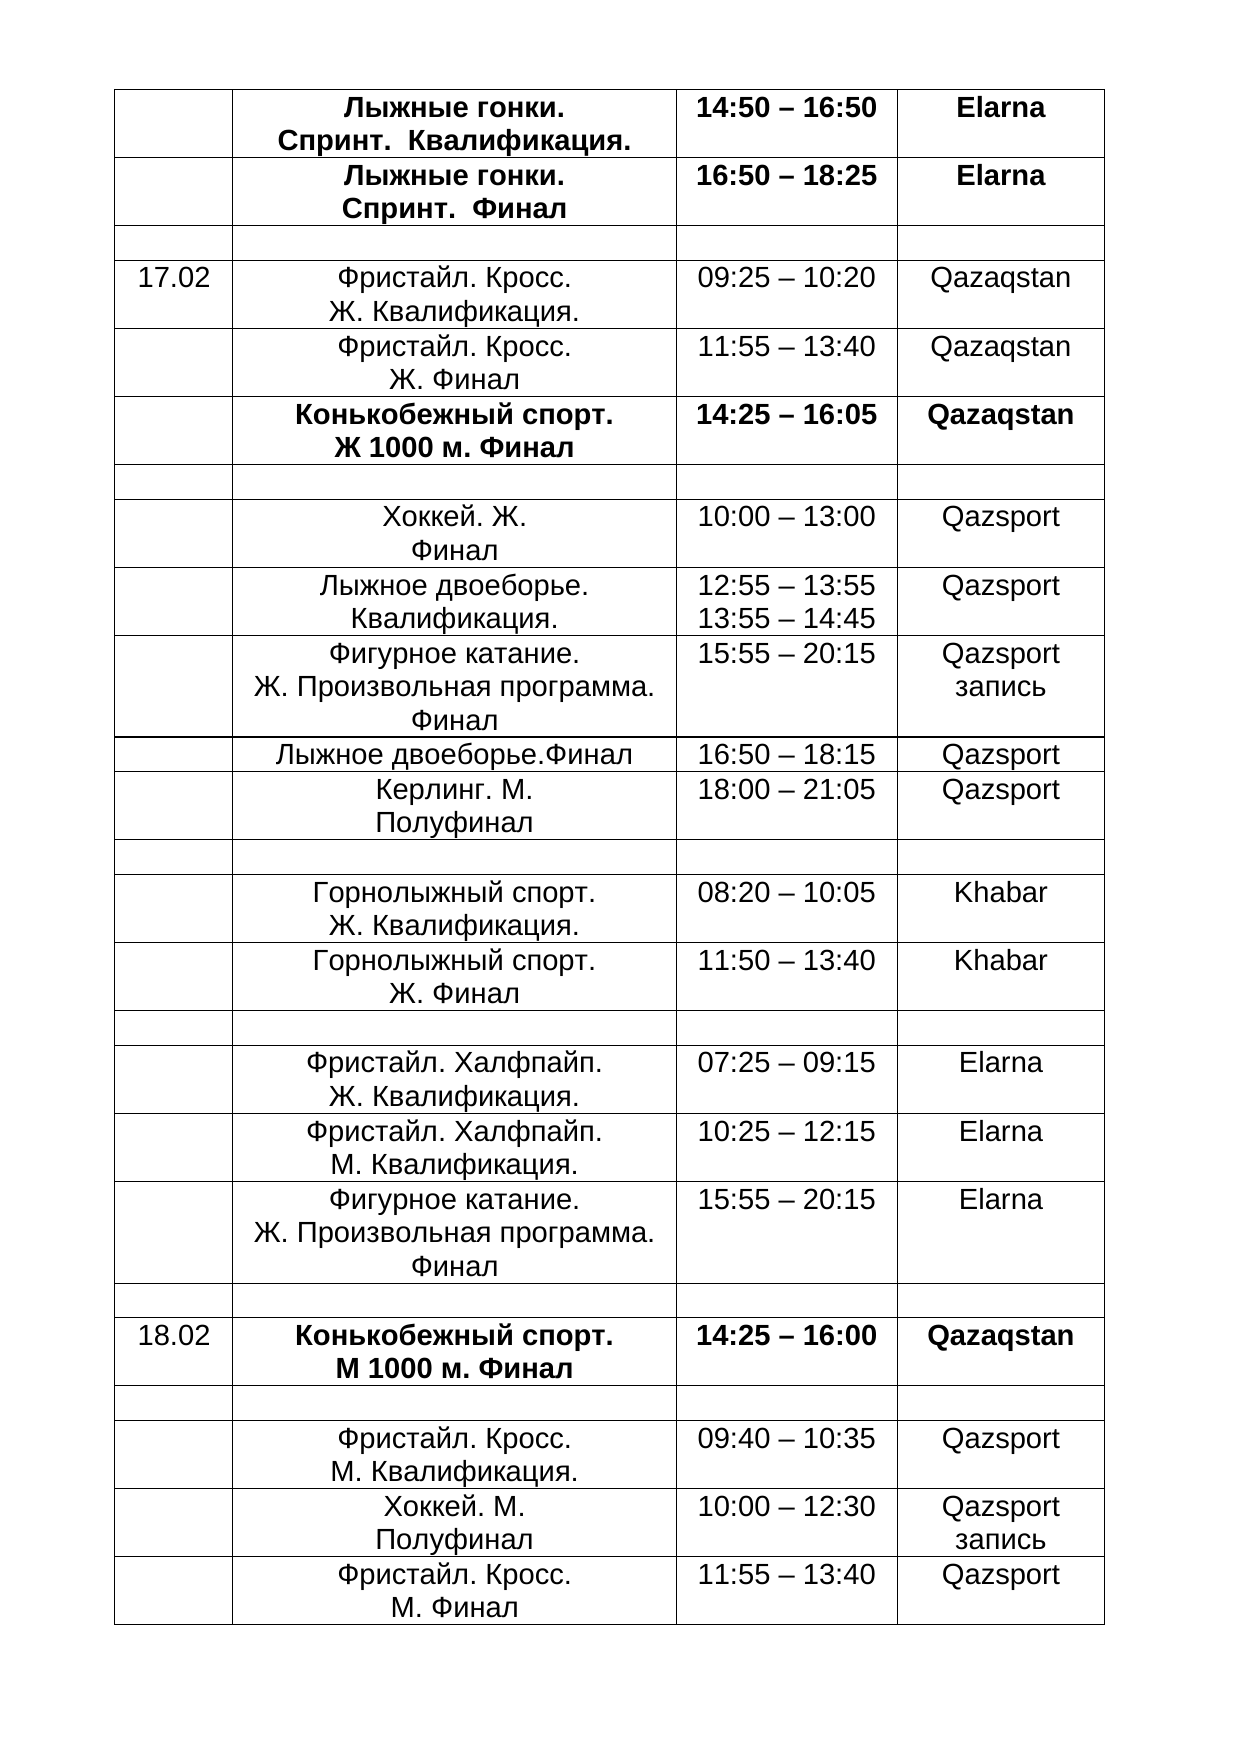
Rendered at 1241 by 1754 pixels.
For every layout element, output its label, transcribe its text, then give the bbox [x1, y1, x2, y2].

table_cell [115, 90, 232, 157]
table_cell [115, 1557, 232, 1624]
table_cell 15:55 – 20:15 [677, 1182, 897, 1282]
table_cell Qazsport запись [898, 1489, 1104, 1556]
table_cell [115, 1386, 232, 1420]
table_cell 08:20 – 10:05 [677, 875, 897, 942]
table_cell 12:55 – 13:55 13:55 – 14:45 [677, 568, 897, 635]
table_cell 11:55 – 13:40 [677, 329, 897, 396]
table_cell Qazaqstan [898, 1318, 1104, 1385]
table_cell Qazsport [898, 1557, 1104, 1624]
table_cell [898, 840, 1104, 874]
table_cell 18.02 [115, 1318, 232, 1385]
table_cell 11:55 – 13:40 [677, 1557, 897, 1624]
table_cell 14:50 – 16:50 [677, 90, 897, 157]
table_cell Elarna [898, 90, 1104, 157]
table_cell 16:50 – 18:25 [677, 158, 897, 225]
table_cell [233, 1386, 676, 1420]
table_cell 17.02 [115, 261, 232, 328]
table_cell 14:25 – 16:00 [677, 1318, 897, 1385]
table_cell [115, 158, 232, 225]
table_cell [233, 1284, 676, 1317]
table_cell [233, 1011, 676, 1044]
table_cell Фристайл. Кросс. Ж. Квалификация. [233, 261, 676, 328]
table_cell Qazsport запись [898, 636, 1104, 736]
table_cell Лыжные гонки. Спринт. Квалификация. [233, 90, 676, 157]
table_cell Qazsport [898, 568, 1104, 635]
table_cell 09:40 – 10:35 [677, 1421, 897, 1488]
table_cell Elarna [898, 1046, 1104, 1113]
table_cell [677, 1386, 897, 1420]
table_cell 11:50 – 13:40 [677, 943, 897, 1010]
table_cell Лыжное двоеборье.Финал [233, 738, 676, 771]
table_cell Elarna [898, 1114, 1104, 1181]
table_cell 10:00 – 13:00 [677, 500, 897, 567]
table_cell [898, 226, 1104, 259]
table_cell 16:50 – 18:15 [677, 738, 897, 771]
table_cell [898, 1386, 1104, 1420]
table_cell [115, 1284, 232, 1317]
table_cell [898, 1011, 1104, 1044]
table_cell [115, 329, 232, 396]
table_cell Конькобежный спорт. М 1000 м. Финал [233, 1318, 676, 1385]
table_cell Фигурное катание. Ж. Произвольная программа. Финал [233, 1182, 676, 1282]
table_cell Хоккей. М. Полуфинал [233, 1489, 676, 1556]
table_cell [115, 1046, 232, 1113]
table_cell Лыжное двоеборье. Квалификация. [233, 568, 676, 635]
table_cell Khabar [898, 875, 1104, 942]
table_cell Лыжные гонки. Спринт. Финал [233, 158, 676, 225]
table_cell Конькобежный спорт. Ж 1000 м. Финал [233, 397, 676, 464]
table_cell 15:55 – 20:15 [677, 636, 897, 736]
table_cell 10:25 – 12:15 [677, 1114, 897, 1181]
table_cell Qazaqstan [898, 329, 1104, 396]
table_cell [677, 1011, 897, 1044]
table_cell [898, 1284, 1104, 1317]
table_cell [115, 1182, 232, 1282]
table_cell [115, 1489, 232, 1556]
table_cell Горнолыжный спорт. Ж. Финал [233, 943, 676, 1010]
table_cell [115, 226, 232, 259]
table_cell Qazsport [898, 772, 1104, 839]
table_cell Elarna [898, 1182, 1104, 1282]
table_cell [233, 840, 676, 874]
table_cell 14:25 – 16:05 [677, 397, 897, 464]
table_cell [677, 840, 897, 874]
table_cell [115, 738, 232, 771]
table_cell 10:00 – 12:30 [677, 1489, 897, 1556]
table_cell [115, 1421, 232, 1488]
table_cell [115, 875, 232, 942]
table_cell [233, 465, 676, 498]
table_cell [115, 1011, 232, 1044]
table_cell [115, 568, 232, 635]
table_cell [115, 943, 232, 1010]
table_cell Фристайл. Кросс. М. Квалификация. [233, 1421, 676, 1488]
table_cell Фигурное катание. Ж. Произвольная программа. Финал [233, 636, 676, 736]
table_cell 09:25 – 10:20 [677, 261, 897, 328]
table_cell [677, 465, 897, 498]
table_cell 18:00 – 21:05 [677, 772, 897, 839]
table_cell Qazsport [898, 1421, 1104, 1488]
table_cell Фристайл. Халфпайп. Ж. Квалификация. [233, 1046, 676, 1113]
table_cell [233, 226, 676, 259]
table_cell Фристайл. Кросс. М. Финал [233, 1557, 676, 1624]
table_cell Фристайл. Халфпайп. М. Квалификация. [233, 1114, 676, 1181]
table_cell [115, 772, 232, 839]
table_cell Qazaqstan [898, 397, 1104, 464]
table_cell [115, 1114, 232, 1181]
table_cell Qazaqstan [898, 261, 1104, 328]
table_cell [115, 636, 232, 736]
table_cell Фристайл. Кросс. Ж. Финал [233, 329, 676, 396]
table_cell [115, 465, 232, 498]
table_cell Qazsport [898, 500, 1104, 567]
table_cell Qazsport [898, 738, 1104, 771]
table_cell [115, 500, 232, 567]
table_cell Khabar [898, 943, 1104, 1010]
table_cell Elarna [898, 158, 1104, 225]
table_cell [677, 226, 897, 259]
table_cell [115, 840, 232, 874]
table_cell Горнолыжный спорт. Ж. Квалификация. [233, 875, 676, 942]
table_cell [677, 1284, 897, 1317]
table_cell [115, 397, 232, 464]
table_cell Керлинг. М. Полуфинал [233, 772, 676, 839]
table_cell Хоккей. Ж. Финал [233, 500, 676, 567]
table_cell 07:25 – 09:15 [677, 1046, 897, 1113]
table_cell [898, 465, 1104, 498]
